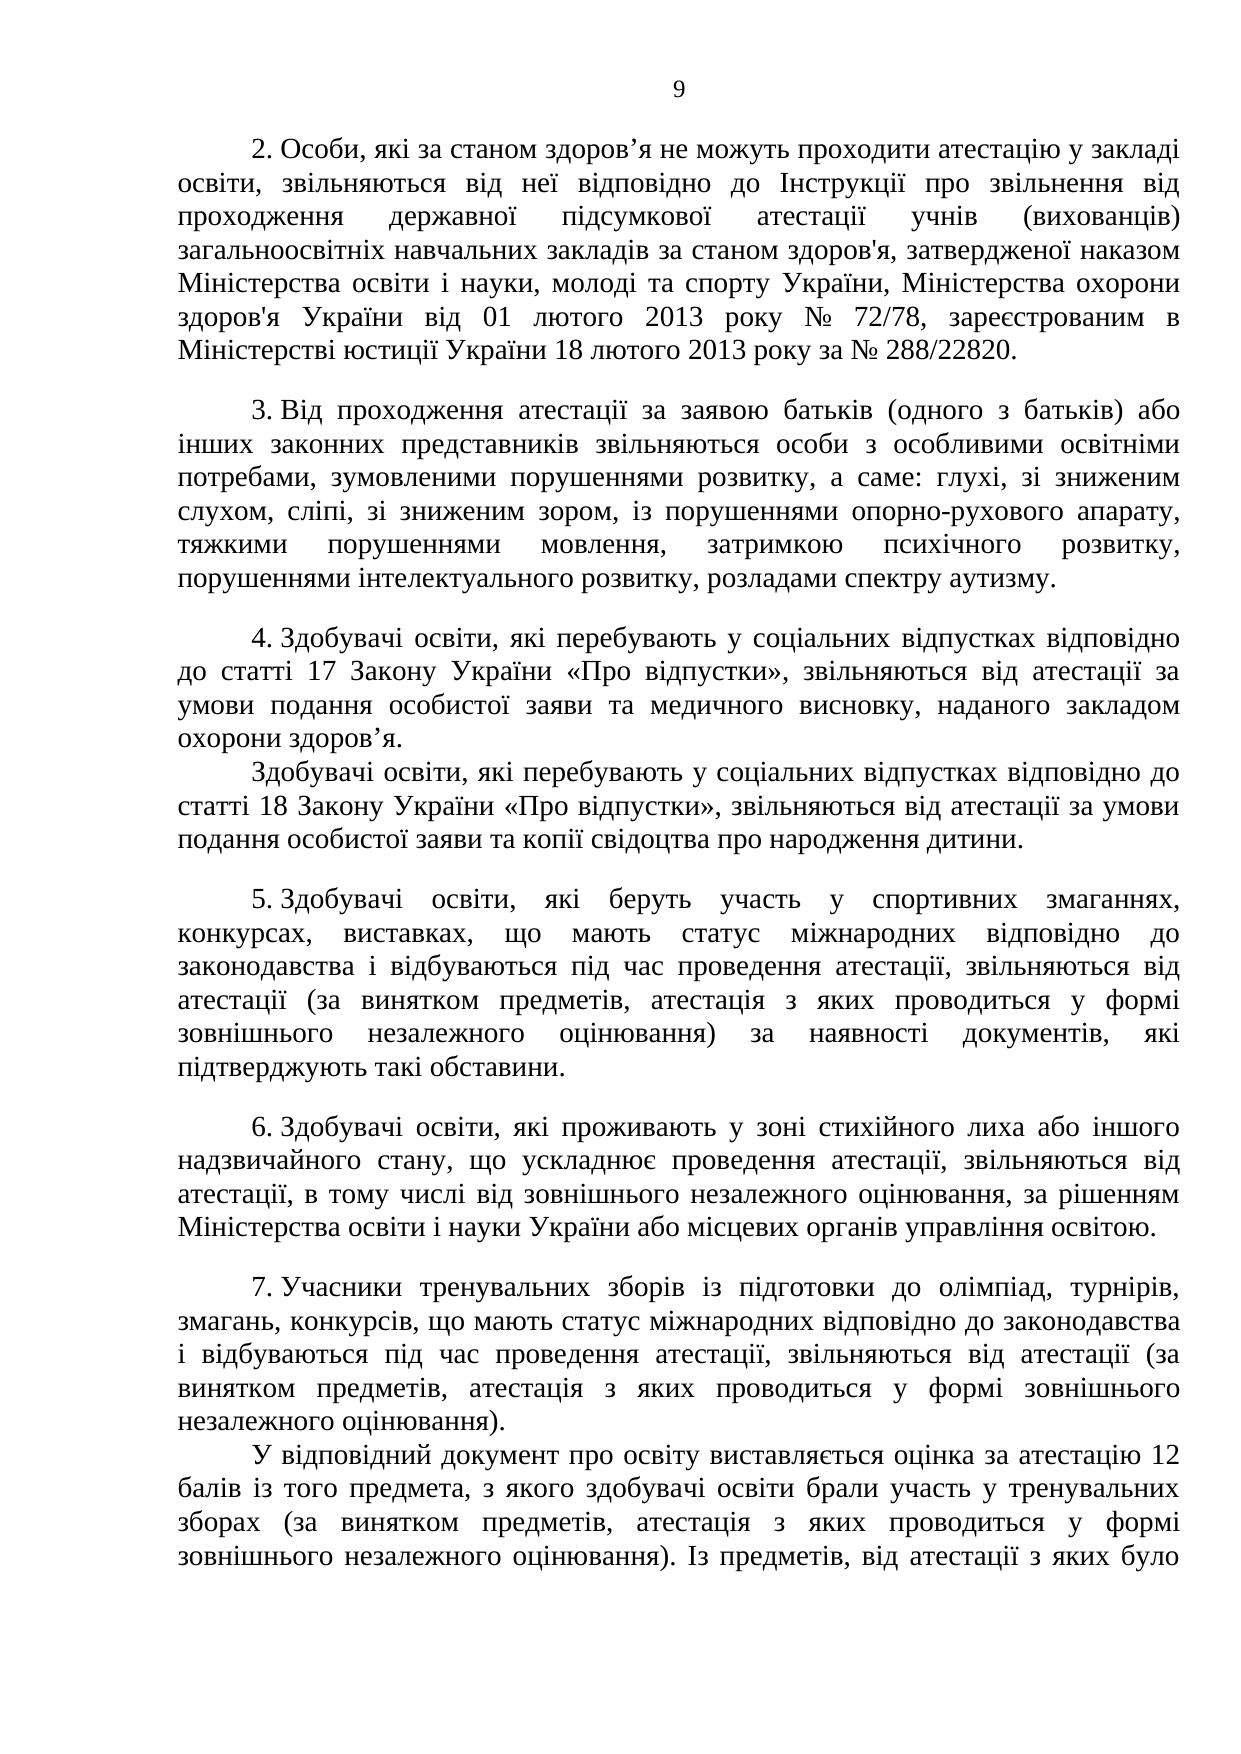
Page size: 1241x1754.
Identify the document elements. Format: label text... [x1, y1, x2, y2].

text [177, 1437, 1181, 1571]
text 5. Здобувачі освіти, які беруть участь у спортивних змаганнях, конкурсах, виставках, що мають статус міжнародних відповідно до законодавства і відбуваються під час проведення атестації, звільняються від атестації (за винятком предметів, атестація з яких проводиться у формі зовнішнього незалежного оцінювання) за наявності документів, які підтверджують такі обставини. [177, 881, 1181, 1082]
text 3. Від проходження атестації за заявою батьків (одного з батьків) або інших законних представників звільняються особи з особливими освітніми потребами, зумовленими порушеннями розвитку, а саме: глухі, зі зниженим слухом, сліпі, зі зниженим зором, із порушеннями опорно-рухового апарату, тяжкими порушеннями мовлення, затримкою психічного розвитку, порушеннями інтелектуального розвитку, розладами спектру аутизму. [177, 392, 1181, 594]
text 2. Особи, які за станом здоров’я не можуть проходити атестацію у закладі освіти, звільняються від неї відповідно до Інструкції про звільнення від проходження державної підсумкової атестації учнів (вихованців) загальноосвітніх навчальних закладів за станом здоров'я, затвердженої наказом Міністерства освіти і науки, молоді та спорту України, Міністерства охорони здоров'я України від 01 лютого 2013 року № 72/78, зареєстрованим в Міністерстві юстиції України 18 лютого 2013 року за № 288/22820. [177, 131, 1181, 366]
text 6. Здобувачі освіти, які проживають у зоні стихійного лиха або іншого надзвичайного стану, що ускладнює проведення атестації, звільняються від атестації, в тому числі від зовнішнього незалежного оцінювання, за рішенням Міністерства освіти і науки України або місцевих органів управління освітою. [177, 1109, 1181, 1243]
text 7. Учасники тренувальних зборів із підготовки до олімпіад, турнірів, змагань, конкурсів, що мають статус міжнародних відповідно до законодавства і відбуваються під час проведення атестації, звільняються від атестації (за винятком предметів, атестація з яких проводиться у формі зовнішнього незалежного оцінювання). [177, 1269, 1181, 1437]
text 4. Здобувачі освіти, які перебувають у соціальних відпустках відповідно до статті 17 Закону України «Про відпустки», звільняються від атестації за умови подання особистої заяви та медичного висновку, наданого закладом охорони здоров’я. [177, 620, 1181, 754]
text Здобувачі освіти, які перебувають у соціальних відпустках відповідно до статті 18 Закону України «Про відпустки», звільняються від атестації за умови подання особистої заяви та копії свідоцтва про народження дитини. [177, 754, 1181, 855]
